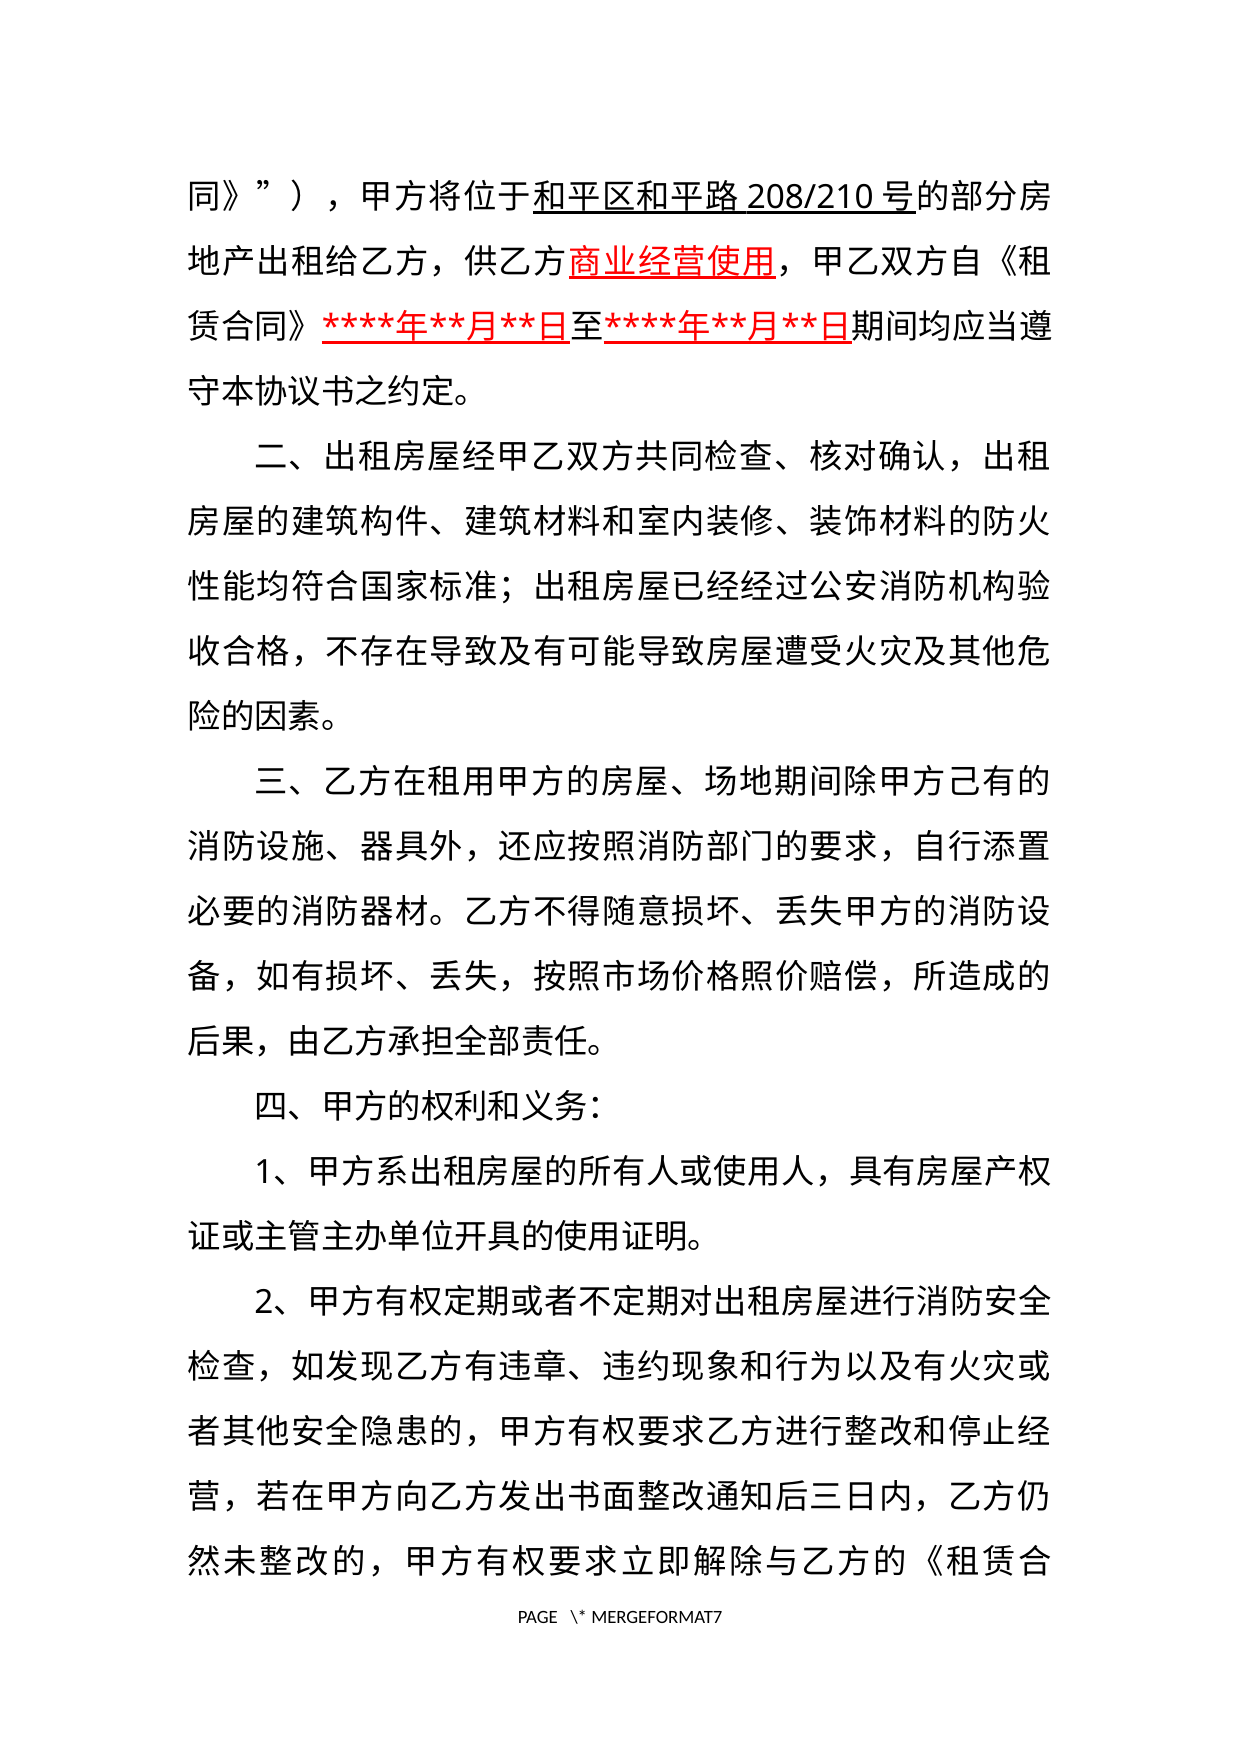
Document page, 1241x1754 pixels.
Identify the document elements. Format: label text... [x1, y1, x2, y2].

text 三、乙方在租用甲方的房屋、场地期间除甲方己有的消防设施、器具外，还应按照消防部门的要求，自行添置必要的消防器材。乙方不得随意损坏、丢失甲方的消防设备，如有损坏、丢失，按照市场价格照价赔偿，所造成的后果，由乙方承担全部责任。 [187, 747, 1053, 1072]
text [187, 1267, 1053, 1592]
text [187, 162, 1053, 422]
text 二、出租房屋经甲乙双方共同检查、核对确认，出租房屋的建筑构件、建筑材料和室内装修、装饰材料的防火性能均符合国家标准；出租房屋已经经过公安消防机构验收合格，不存在导致及有可能导致房屋遭受火灾及其他危险的因素。 [187, 422, 1053, 747]
text 1、甲方系出租房屋的所有人或使用人，具有房屋产权证或主管主办单位开具的使用证明。 [187, 1137, 1053, 1267]
text 四、甲方的权利和义务： [187, 1072, 1053, 1137]
